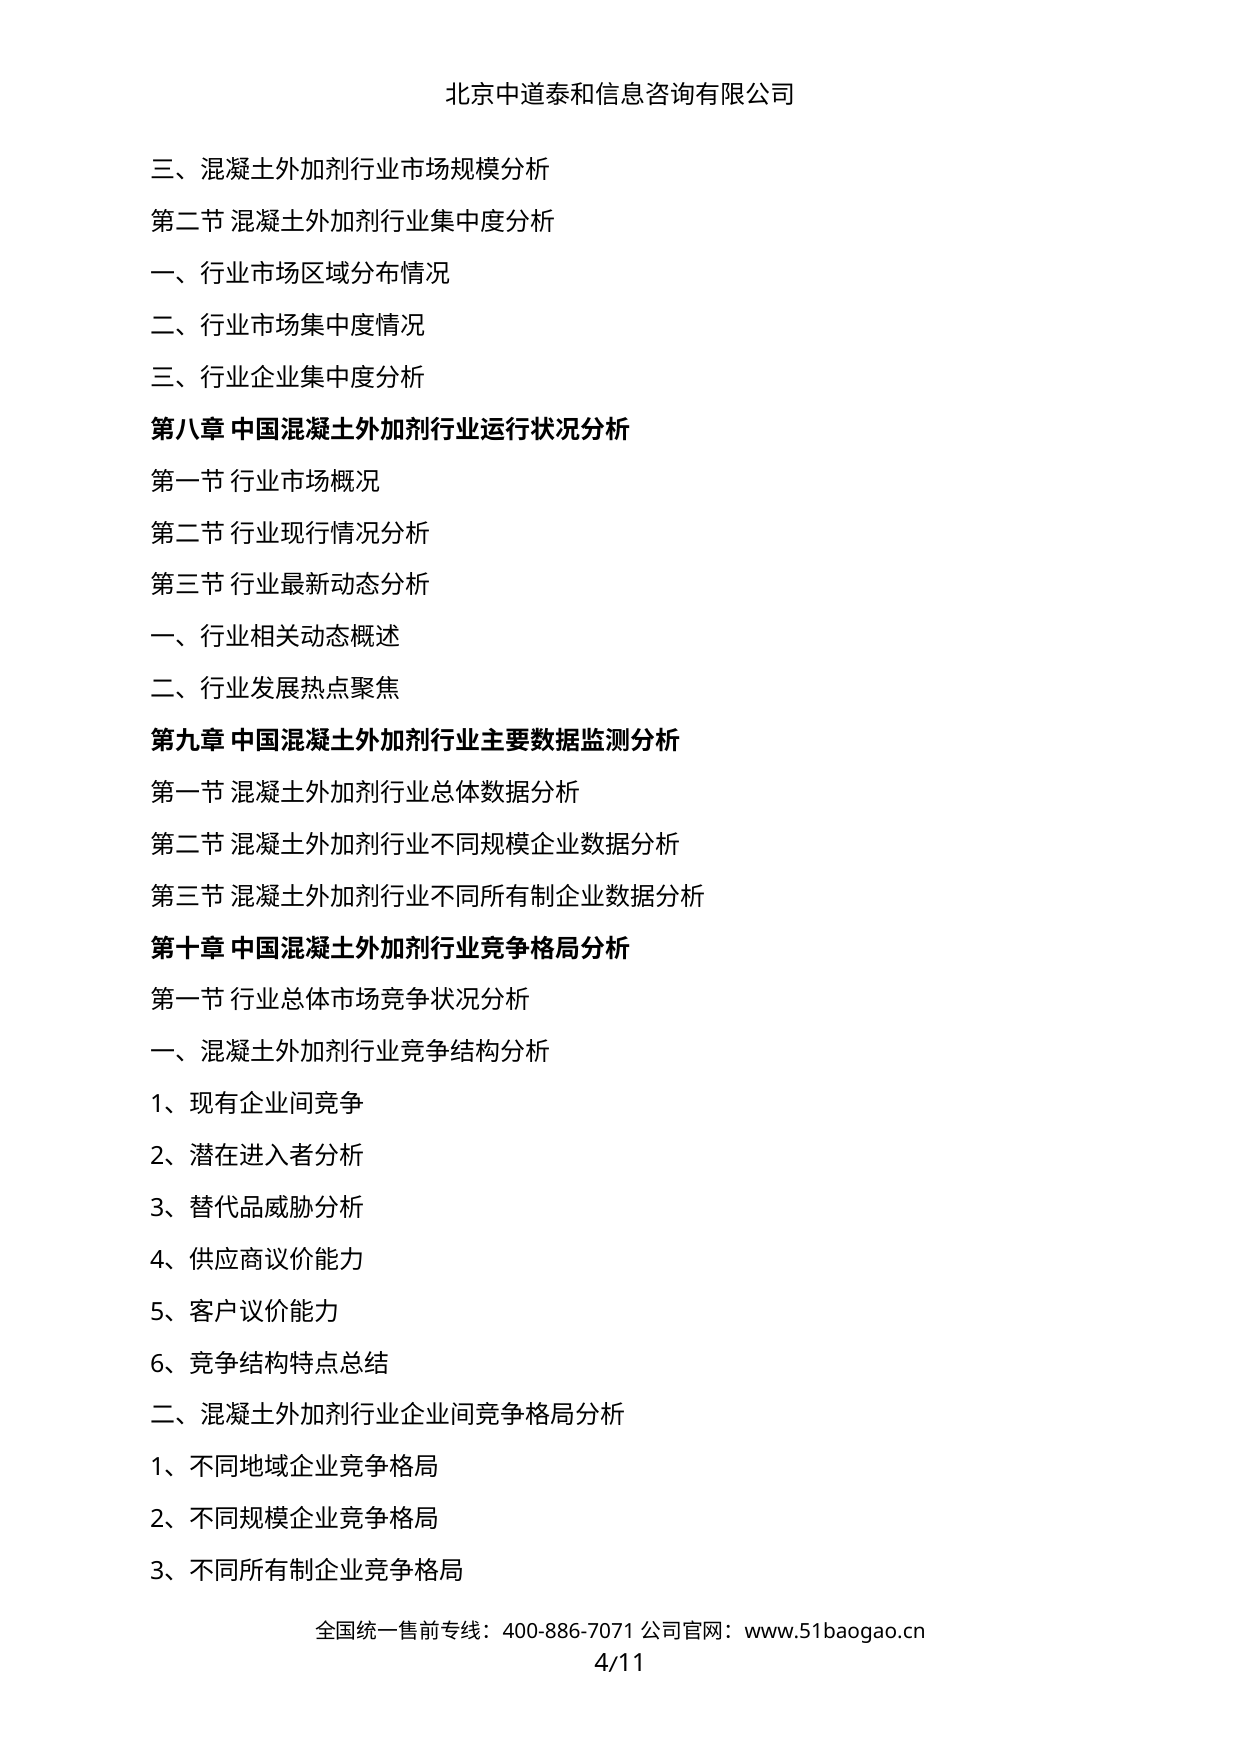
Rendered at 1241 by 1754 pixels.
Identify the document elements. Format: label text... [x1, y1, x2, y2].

text 4、供应商议价能力 [150, 1239, 1090, 1276]
text 第一节 行业市场概况 [150, 461, 1090, 497]
text 第十章 中国混凝土外加剂行业竞争格局分析 [150, 928, 1090, 964]
text 1、不同地域企业竞争格局 [150, 1447, 1090, 1483]
text 一、混凝土外加剂行业竞争结构分析 [150, 1032, 1090, 1068]
text 第二节 混凝土外加剂行业不同规模企业数据分析 [150, 824, 1090, 861]
text 第二节 混凝土外加剂行业集中度分析 [150, 202, 1090, 238]
text 第一节 混凝土外加剂行业总体数据分析 [150, 772, 1090, 809]
text 6、竞争结构特点总结 [150, 1343, 1090, 1379]
text 第三节 行业最新动态分析 [150, 565, 1090, 601]
text 第二节 行业现行情况分析 [150, 513, 1090, 549]
text 第九章 中国混凝土外加剂行业主要数据监测分析 [150, 721, 1090, 757]
text 3、不同所有制企业竞争格局 [150, 1551, 1090, 1587]
text 第三节 混凝土外加剂行业不同所有制企业数据分析 [150, 876, 1090, 912]
text 第八章 中国混凝土外加剂行业运行状况分析 [150, 409, 1090, 446]
text 二、混凝土外加剂行业企业间竞争格局分析 [150, 1395, 1090, 1431]
text 2、不同规模企业竞争格局 [150, 1499, 1090, 1535]
text 2、潜在进入者分析 [150, 1136, 1090, 1172]
text 三、行业企业集中度分析 [150, 357, 1090, 394]
text 3、替代品威胁分析 [150, 1187, 1090, 1224]
text 5、客户议价能力 [150, 1291, 1090, 1327]
text 一、行业市场区域分布情况 [150, 254, 1090, 290]
text 一、行业相关动态概述 [150, 617, 1090, 653]
text 二、行业发展热点聚焦 [150, 669, 1090, 705]
text 第一节 行业总体市场竞争状况分析 [150, 980, 1090, 1016]
text 1、现有企业间竞争 [150, 1084, 1090, 1120]
text 二、行业市场集中度情况 [150, 306, 1090, 342]
text 三、混凝土外加剂行业市场规模分析 [150, 150, 1090, 186]
